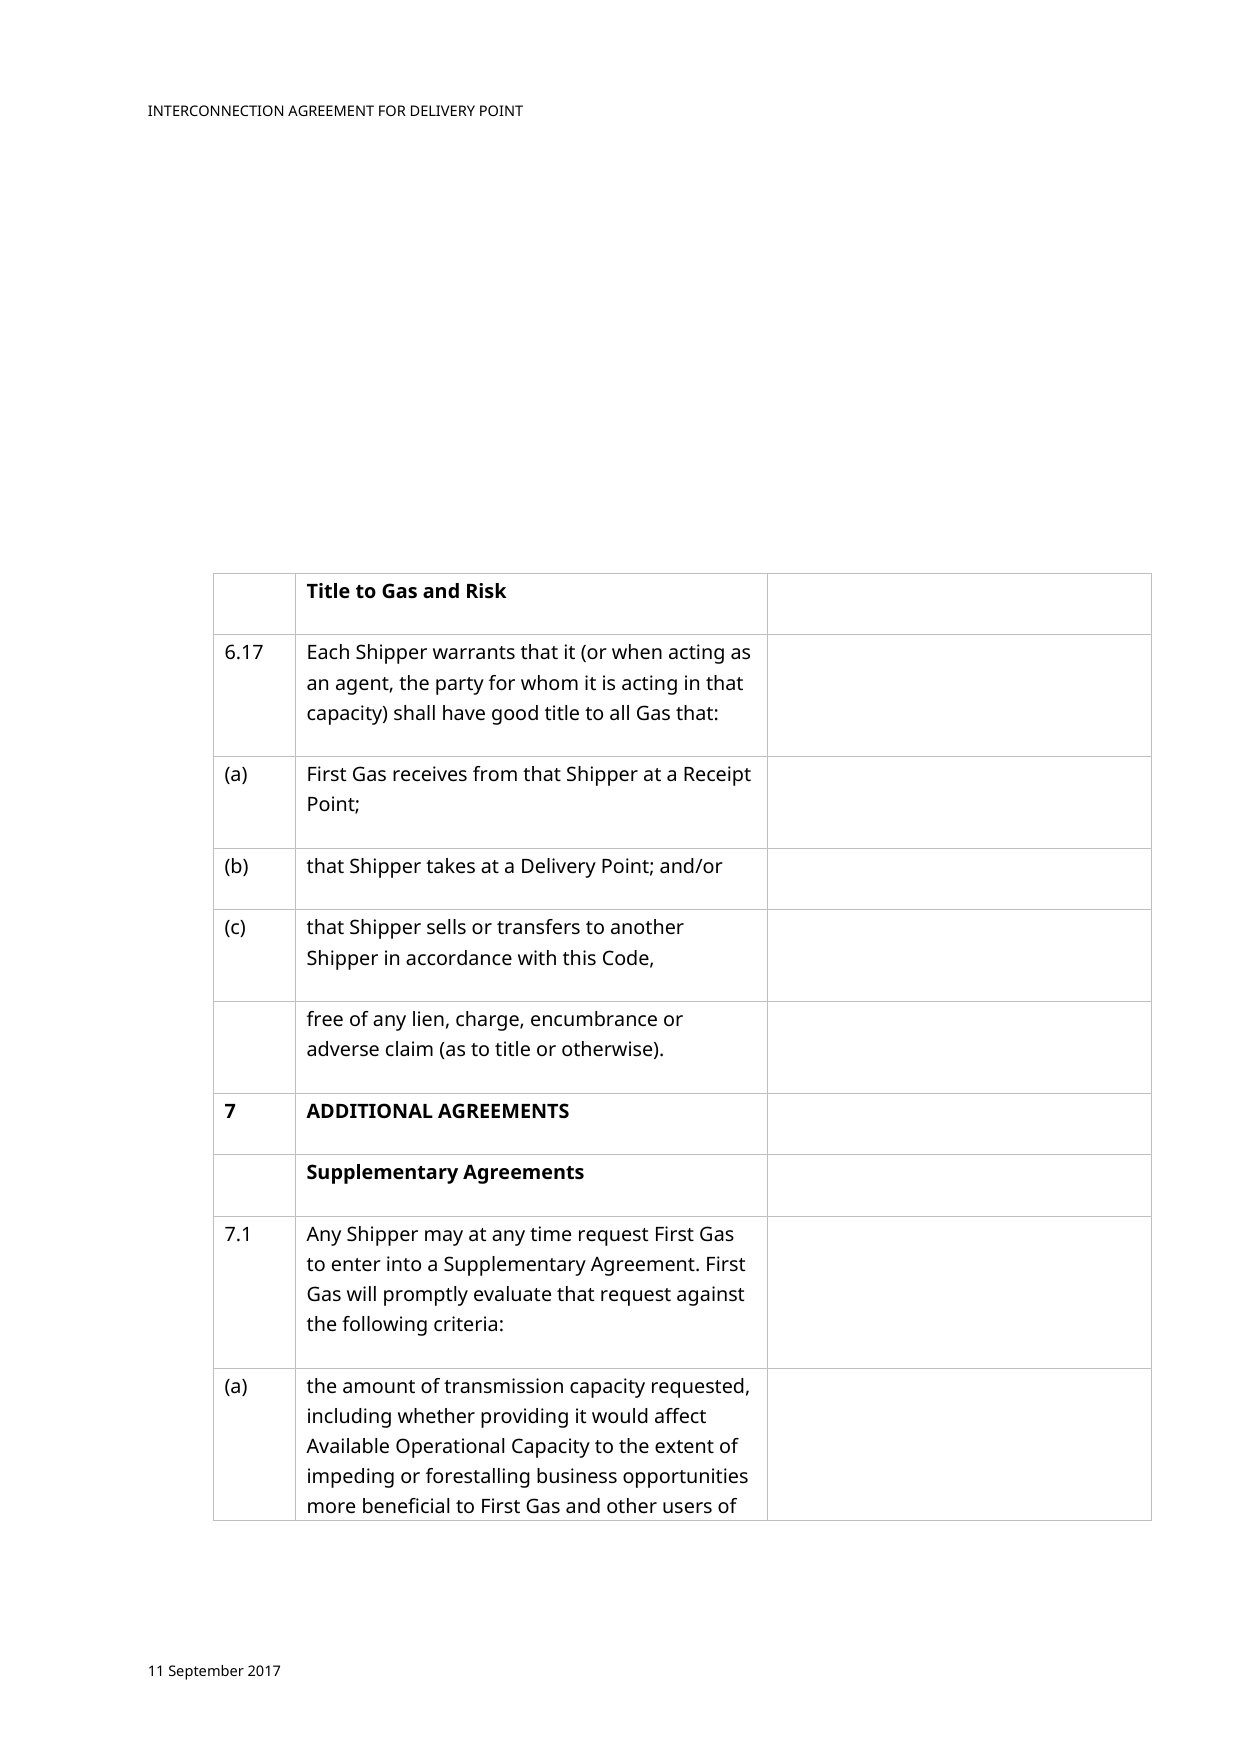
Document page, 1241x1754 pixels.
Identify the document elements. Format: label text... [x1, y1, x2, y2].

table_cell [768, 1002, 1151, 1093]
table_cell [768, 910, 1151, 1001]
table_cell [214, 574, 295, 634]
table_cell [768, 849, 1151, 909]
table_cell 6.17 [214, 635, 295, 756]
table_cell 7.1 [214, 1217, 295, 1368]
table_cell (c) [214, 910, 295, 1001]
table_cell Any Shipper may at any time request First Gas to enter into a Supplementary Agreement. First Gas will promptly evaluate that request against the following criteria: [296, 1217, 767, 1368]
table_cell ADDITIONAL AGREEMENTS [296, 1094, 767, 1154]
table_cell that Shipper sells or transfers to another Shipper in accordance with this Code, [296, 910, 767, 1001]
table_cell (a) [214, 1369, 295, 1520]
table_cell (a) [214, 757, 295, 848]
table_cell [768, 757, 1151, 848]
table_cell [768, 1369, 1151, 1520]
table_cell (b) [214, 849, 295, 909]
table_cell [768, 1155, 1151, 1216]
table_cell [768, 574, 1151, 634]
table_cell First Gas receives from that Shipper at a Receipt Point; [296, 757, 767, 848]
table_cell Supplementary Agreements [296, 1155, 767, 1216]
table_cell 7 [214, 1094, 295, 1154]
table_cell Title to Gas and Risk [296, 574, 767, 634]
table_cell [768, 1094, 1151, 1154]
table_cell [214, 1002, 295, 1093]
table_cell Each Shipper warrants that it (or when acting as an agent, the party for whom it is acting in that capacity) shall have good title to all Gas that: [296, 635, 767, 756]
table_cell the amount of transmission capacity requested, including whether providing it would affect Available Operational Capacity to the extent of impeding or forestalling business opportunities more beneficial to First Gas and other users of the Transmission System; [296, 1369, 767, 1520]
table_cell free of any lien, charge, encumbrance or adverse claim (as to title or otherwise). [296, 1002, 767, 1093]
table_cell that Shipper takes at a Delivery Point; and/or [296, 849, 767, 909]
table_cell [768, 1217, 1151, 1368]
table_cell [768, 635, 1151, 756]
table_cell [214, 1155, 295, 1216]
